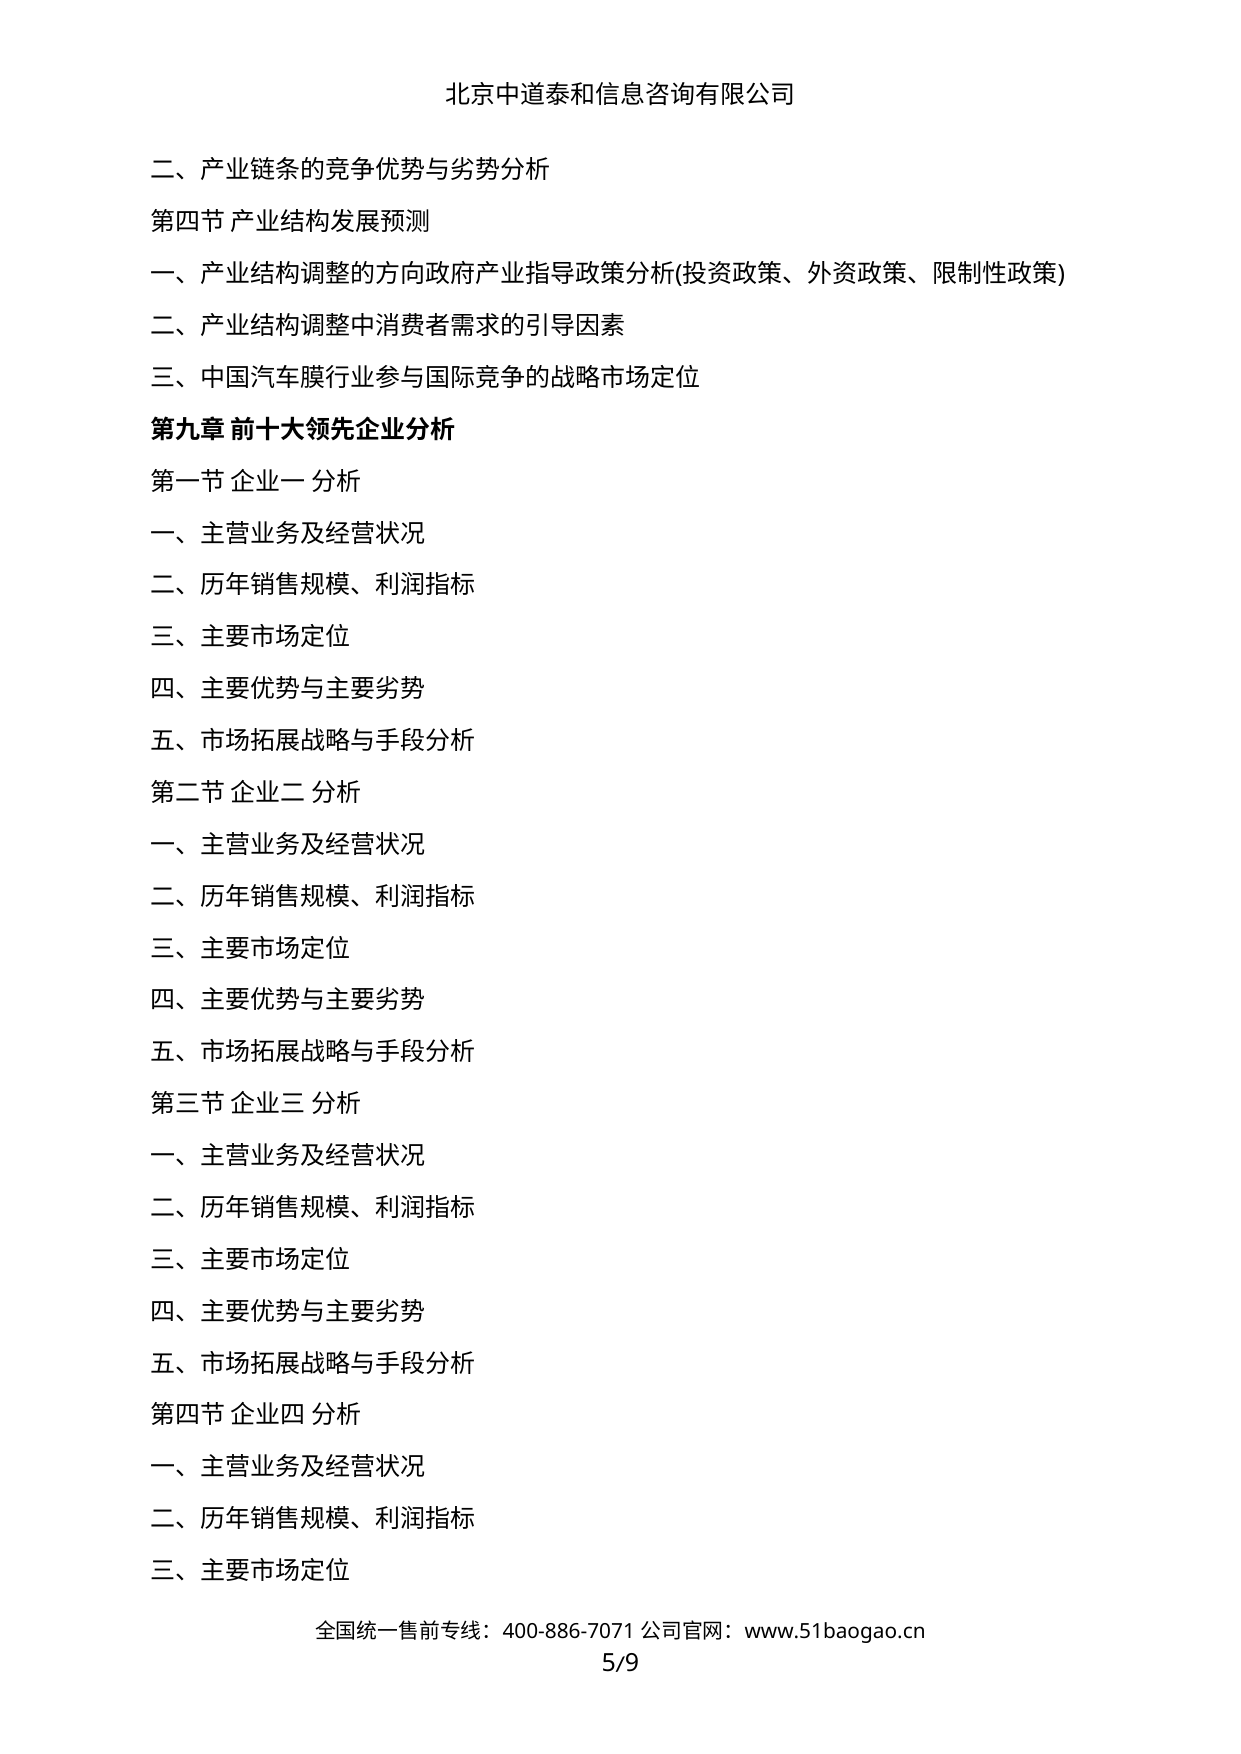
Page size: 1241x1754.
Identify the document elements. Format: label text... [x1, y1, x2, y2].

text 一、主营业务及经营状况 [150, 1447, 1090, 1483]
text 第四节 企业四 分析 [150, 1395, 1090, 1431]
text 一、主营业务及经营状况 [150, 824, 1090, 861]
text 四、主要优势与主要劣势 [150, 980, 1090, 1016]
text 二、历年销售规模、利润指标 [150, 1499, 1090, 1535]
text 三、主要市场定位 [150, 617, 1090, 653]
text 四、主要优势与主要劣势 [150, 669, 1090, 705]
text 四、主要优势与主要劣势 [150, 1291, 1090, 1327]
text 五、市场拓展战略与手段分析 [150, 1032, 1090, 1068]
text 二、历年销售规模、利润指标 [150, 876, 1090, 912]
text 一、主营业务及经营状况 [150, 1136, 1090, 1172]
text 第二节 企业二 分析 [150, 772, 1090, 809]
text 五、市场拓展战略与手段分析 [150, 721, 1090, 757]
text 五、市场拓展战略与手段分析 [150, 1343, 1090, 1379]
text 第三节 企业三 分析 [150, 1084, 1090, 1120]
text 三、中国汽车膜行业参与国际竞争的战略市场定位 [150, 357, 1090, 394]
text 二、产业链条的竞争优势与劣势分析 [150, 150, 1090, 186]
text 三、主要市场定位 [150, 928, 1090, 964]
text 三、主要市场定位 [150, 1551, 1090, 1587]
text 一、产业结构调整的方向政府产业指导政策分析(投资政策、外资政策、限制性政策) [150, 254, 1090, 290]
text 第九章 前十大领先企业分析 [150, 409, 1090, 446]
text 三、主要市场定位 [150, 1239, 1090, 1276]
text 第一节 企业一 分析 [150, 461, 1090, 497]
text 二、历年销售规模、利润指标 [150, 565, 1090, 601]
text 二、历年销售规模、利润指标 [150, 1187, 1090, 1224]
text 第四节 产业结构发展预测 [150, 202, 1090, 238]
text 一、主营业务及经营状况 [150, 513, 1090, 549]
text 二、产业结构调整中消费者需求的引导因素 [150, 306, 1090, 342]
